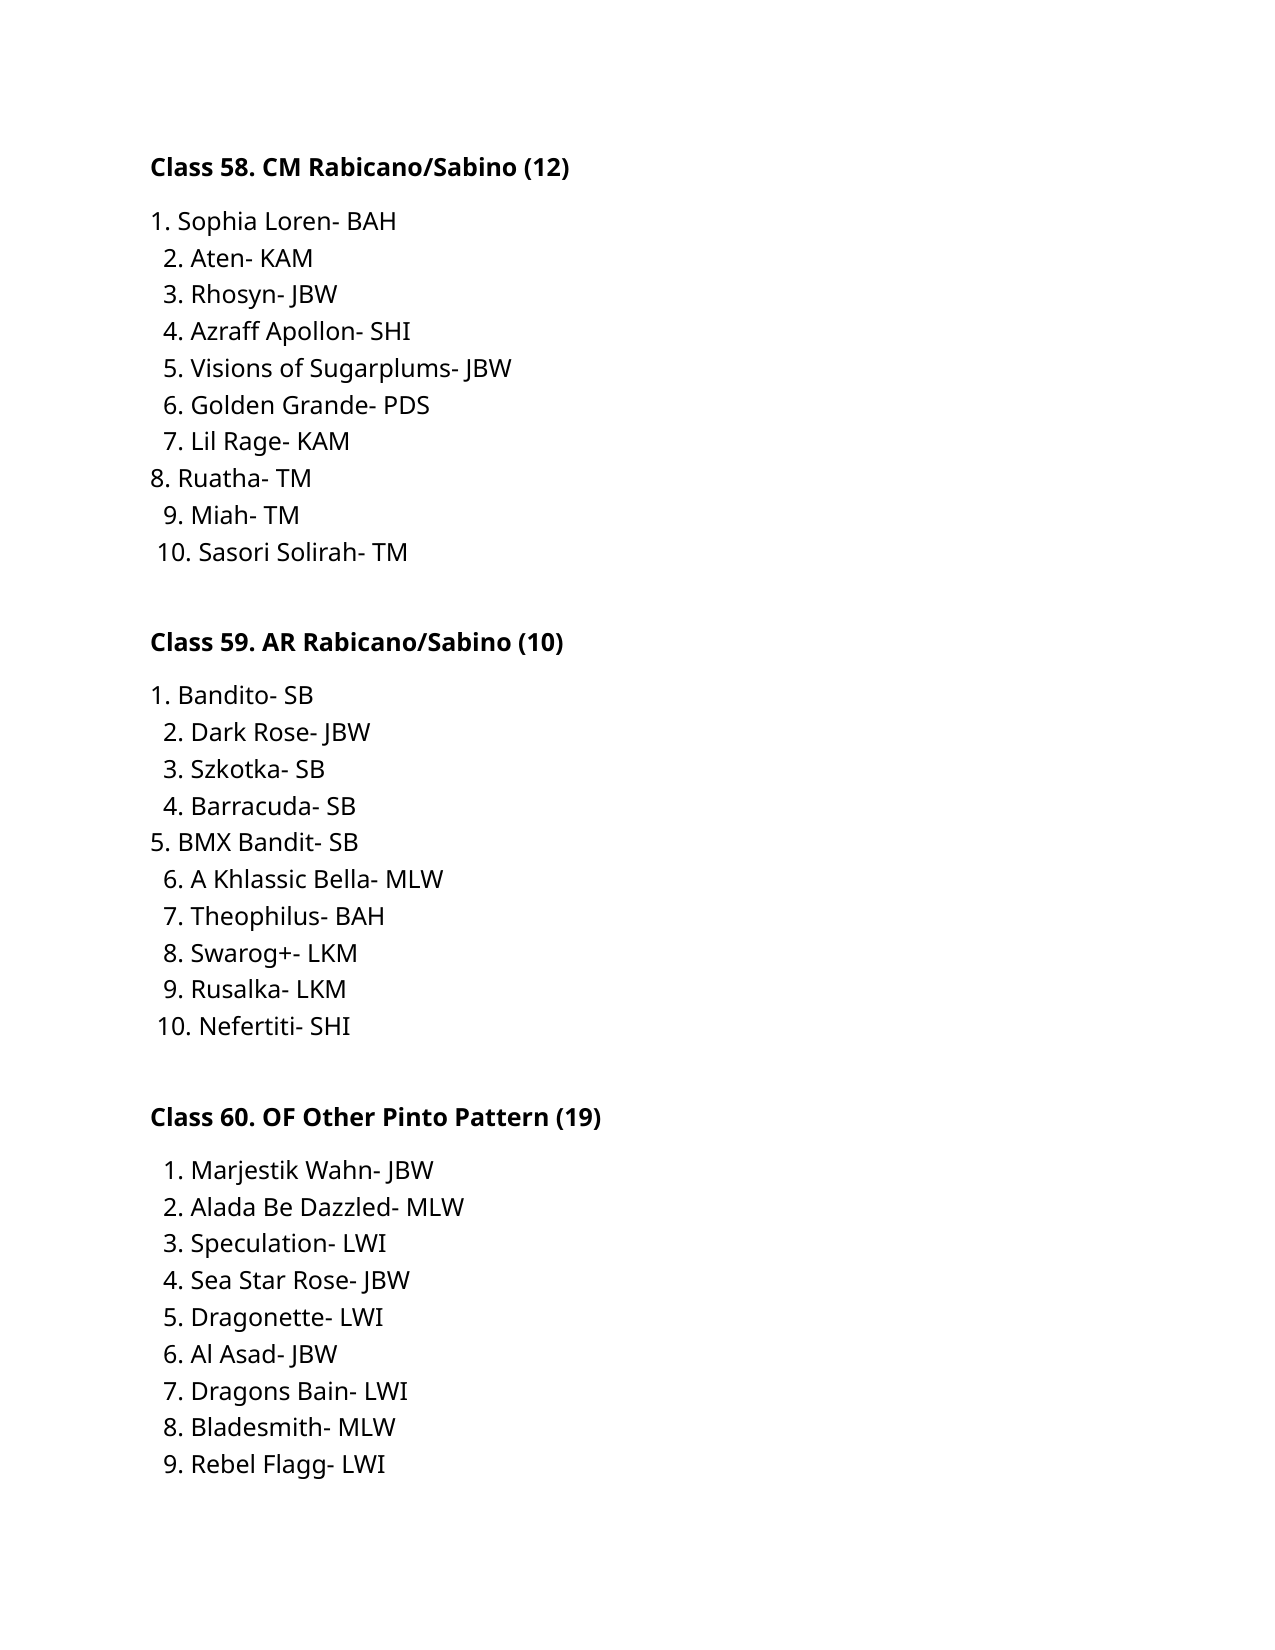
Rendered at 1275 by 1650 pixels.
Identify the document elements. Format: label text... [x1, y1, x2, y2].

text 7. Theophilus- BAH [150, 899, 1125, 933]
text 9. Rusalka- LKM [150, 972, 1125, 1006]
text 4. Barracuda- SB [150, 788, 1125, 822]
text 6. Golden Grande- PDS [150, 387, 1125, 421]
text 3. Szkotka- SB [150, 752, 1125, 786]
text 3. Speculation- LWI [150, 1226, 1125, 1260]
text 4. Sea Star Rose- JBW [150, 1263, 1125, 1297]
text 10. Sasori Solirah- TM [150, 534, 1125, 568]
text 10. Nefertiti- SHI [150, 1009, 1125, 1043]
text 5. Visions of Sugarplums- JBW [150, 351, 1125, 384]
text 2. Alada Be Dazzled- MLW [150, 1189, 1125, 1223]
text 1. Marjestik Wahn- JBW [150, 1153, 1125, 1187]
text Class 59. AR Rabicano/Sabino (10) [150, 624, 1125, 659]
text 9. Rebel Flagg- LWI [150, 1447, 1125, 1481]
text 7. Lil Rage- KAM [150, 424, 1125, 458]
text 9. Miah- TM [150, 498, 1125, 532]
text 6. A Khlassic Bella- MLW [150, 862, 1125, 896]
text 8. Ruatha- TM [150, 461, 1125, 495]
text 6. Al Asad- JBW [150, 1336, 1125, 1371]
text 2. Dark Rose- JBW [150, 715, 1125, 749]
text Class 58. CM Rabicano/Sabino (12) [150, 150, 1125, 184]
text 8. Swarog+- LKM [150, 935, 1125, 969]
text 1. Sophia Loren- BAH [150, 203, 1125, 237]
text 7. Dragons Bain- LWI [150, 1373, 1125, 1407]
text 4. Azraff Apollon- SHI [150, 314, 1125, 348]
text 3. Rhosyn- JBW [150, 277, 1125, 311]
text 2. Aten- KAM [150, 240, 1125, 274]
text 5. Dragonette- LWI [150, 1300, 1125, 1334]
text 5. BMX Bandit- SB [150, 825, 1125, 859]
text Class 60. OF Other Pinto Pattern (19) [150, 1099, 1125, 1133]
text 8. Bladesmith- MLW [150, 1410, 1125, 1444]
text 1. Bandito- SB [150, 678, 1125, 712]
